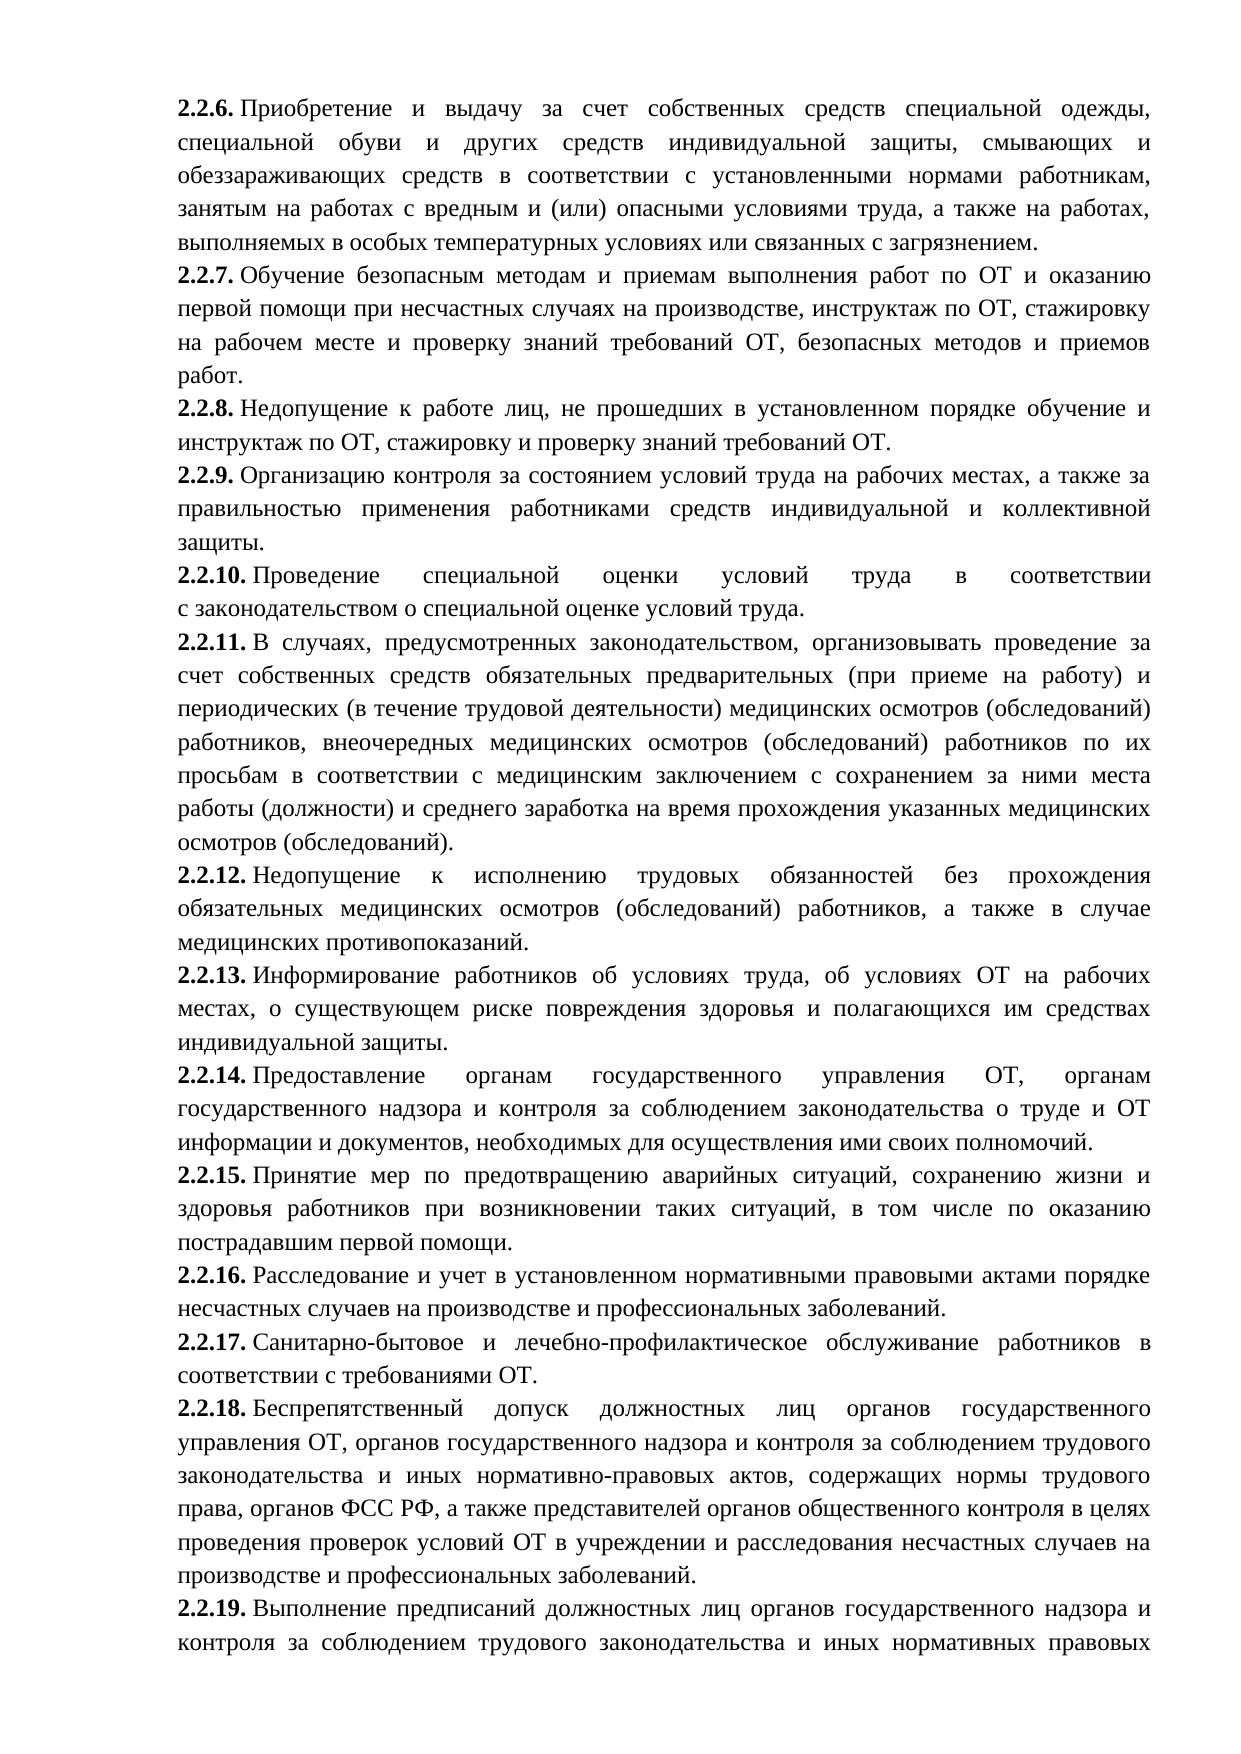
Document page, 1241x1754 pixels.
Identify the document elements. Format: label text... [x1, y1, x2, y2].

text 2.2.10. Проведение специальной оценки условий труда в соответствии с законодательством о специальной оценке условий труда. [177, 555, 1152, 622]
text 2.2.18. Беспрепятственный допуск должностных лиц органов государственного управления ОТ, органов государственного надзора и контроля за соблюдением трудового законодательства и иных нормативно-правовых актов, содержащих нормы трудового права, органов ФСС РФ, а также представителей органов общественного контроля в целях проведения проверок условий ОТ в учреждении и расследования несчастных случаев на производстве и профессиональных заболеваний. [177, 1389, 1152, 1589]
text 2.2.17. Санитарно-бытовое и лечебно-профилактическое обслуживание работников в соответствии с требованиями ОТ. [177, 1322, 1152, 1389]
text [177, 1589, 1152, 1655]
text 2.2.15. Принятие мер по предотвращению аварийных ситуаций, сохранению жизни и здоровья работников при возникновении таких ситуаций, в том числе по оказанию пострадавшим первой помощи. [177, 1155, 1152, 1255]
text 2.2.14. Предоставление органам государственного управления ОТ, органам государственного надзора и контроля за соблюдением законодательства о труде и ОТ информации и документов, необходимых для осуществления ими своих полномочий. [177, 1055, 1152, 1155]
text 2.2.16. Расследование и учет в установленном нормативными правовыми актами порядке несчастных случаев на производстве и профессиональных заболеваний. [177, 1255, 1152, 1322]
text 2.2.13. Информирование работников об условиях труда, об условиях ОТ на рабочих местах, о существующем риске повреждения здоровья и полагающихся им средствах индивидуальной защиты. [177, 955, 1152, 1055]
text 2.2.12. Недопущение к исполнению трудовых обязанностей без прохождения обязательных медицинских осмотров (обследований) работников, а также в случае медицинских противопоказаний. [177, 855, 1152, 955]
text 2.2.11. В случаях, предусмотренных законодательством, организовывать проведение за счет собственных средств обязательных предварительных (при приеме на работу) и периодических (в течение трудовой деятельности) медицинских осмотров (обследований) работников, внеочередных медицинских осмотров (обследований) работников по их просьбам в соответствии с медицинским заключением с сохранением за ними места работы (должности) и среднего заработка на время прохождения указанных медицинских осмотров (обследований). [177, 622, 1152, 855]
text 2.2.9. Организацию контроля за состоянием условий труда на рабочих местах, а также за правильностью применения работниками средств индивидуальной и коллективной защиты. [177, 455, 1152, 555]
text 2.2.7. Обучение безопасным методам и приемам выполнения работ по ОТ и оказанию первой помощи при несчастных случаях на производстве, инструктаж по ОТ, стажировку на рабочем месте и проверку знаний требований ОТ, безопасных методов и приемов работ. [177, 255, 1152, 389]
text 2.2.8. Недопущение к работе лиц, не прошедших в установленном порядке обучение и инструктаж по ОТ, стажировку и проверку знаний требований ОТ. [177, 389, 1152, 455]
text 2.2.6. Приобретение и выдачу за счет собственных средств специальной одежды, специальной обуви и других средств индивидуальной защиты, смывающих и обеззараживающих средств в соответствии с установленными нормами работникам, занятым на работах с вредным и (или) опасными условиями труда, а также на работах, выполняемых в особых температурных условиях или связанных с загрязнением. [177, 89, 1152, 255]
